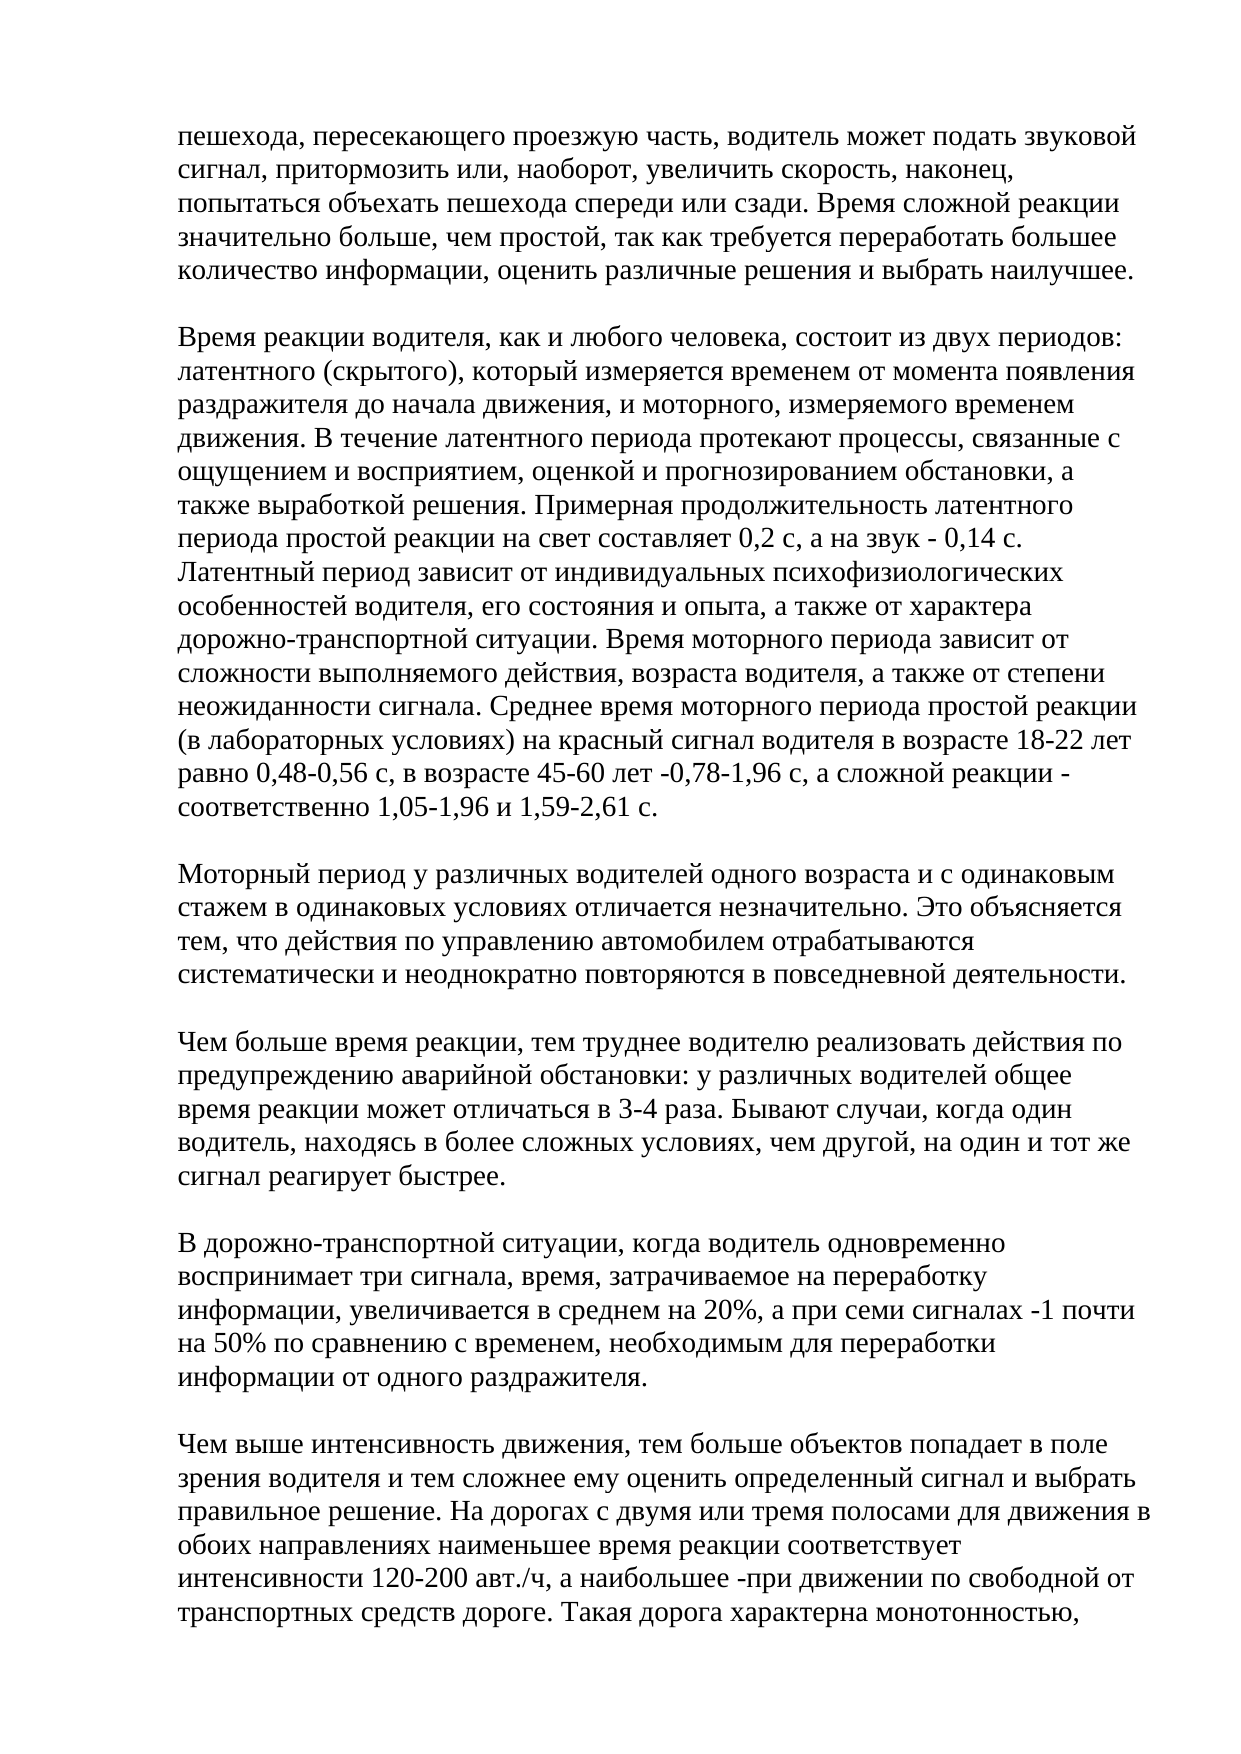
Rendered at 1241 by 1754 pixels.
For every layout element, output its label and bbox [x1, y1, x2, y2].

text [177, 118, 1152, 1627]
